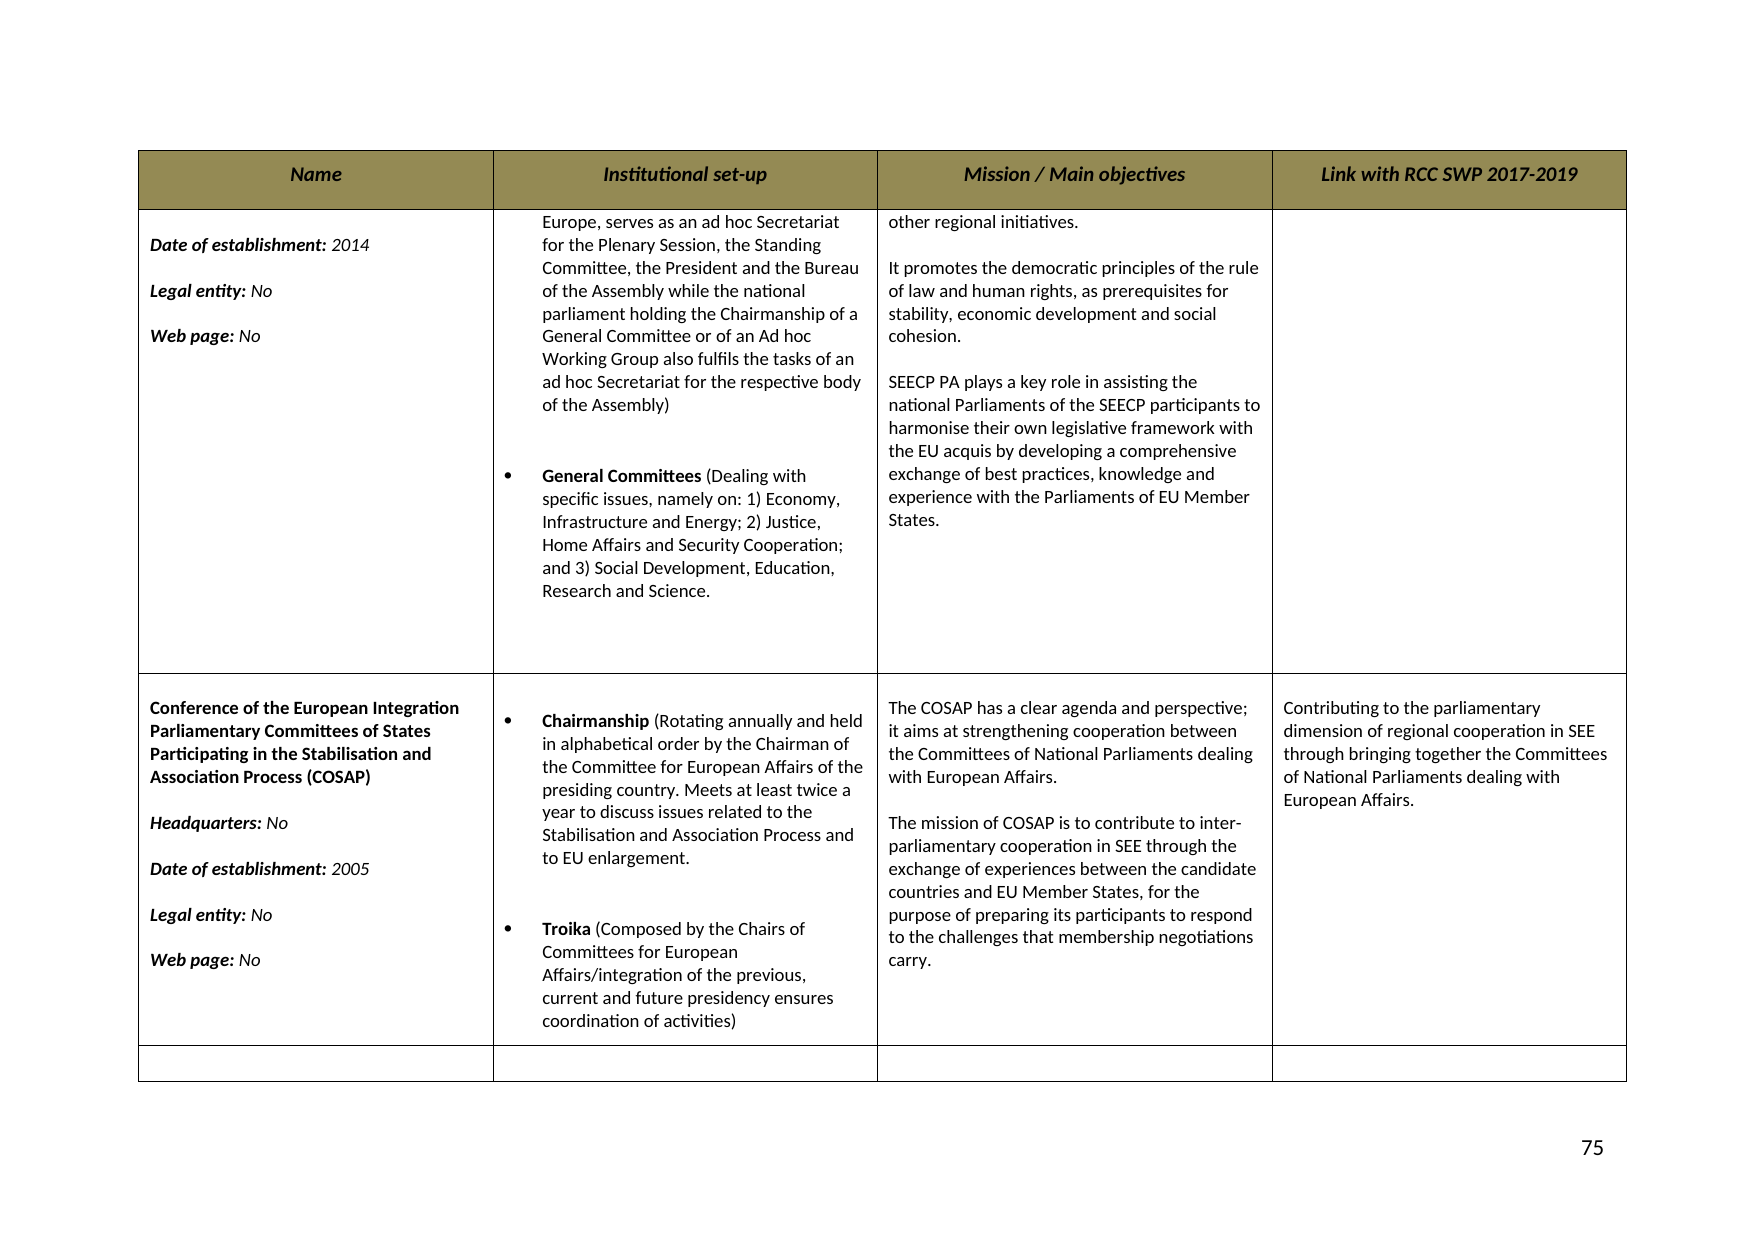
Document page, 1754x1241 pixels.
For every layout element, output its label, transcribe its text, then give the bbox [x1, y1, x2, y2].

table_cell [139, 1046, 493, 1081]
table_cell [494, 210, 877, 673]
table_cell Chairmanship (Rotating annually and held in alphabetical order by the Chairman of the Committee for European Affairs of the presiding country. Meets at least twice a year to discuss issues related to the Stabilisation and Association Process and to EU enlargement. Troika (Composed by the Chairs of Committees for European Affairs/integration of the previous, current and future presidency ensures coordination of activities) [494, 674, 877, 1044]
table_cell Contributing to the parliamentary dimension of regional cooperation in SEE through bringing together the Committees of National Parliaments dealing with European Affairs. [1273, 674, 1626, 1044]
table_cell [878, 1046, 1272, 1081]
table_cell Conference of the European Integration Parliamentary Committees of States Participating in the Stabilisation and Association Process (COSAP) Headquarters: No Date of establishment: 2005 Legal entity: No Web page: No [139, 674, 493, 1044]
table_header Link with RCC SWP 2017-2019 [1273, 151, 1626, 209]
table_header Mission / Main objectives [878, 151, 1272, 209]
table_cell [494, 1046, 877, 1081]
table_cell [878, 210, 1272, 673]
table_header Institutional set-up [494, 151, 877, 209]
table_cell The COSAP has a clear agenda and perspective; it aims at strengthening cooperation between the Committees of National Parliaments dealing with European Affairs. The mission of COSAP is to contribute to inter-parliamentary cooperation in SEE through the exchange of experiences between the candidate countries and EU Member States, for the purpose of preparing its participants to respond to the challenges that membership negotiations carry. [878, 674, 1272, 1044]
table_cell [1273, 1046, 1626, 1081]
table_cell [139, 210, 493, 673]
table_header Name [139, 151, 493, 209]
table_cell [1273, 210, 1626, 673]
